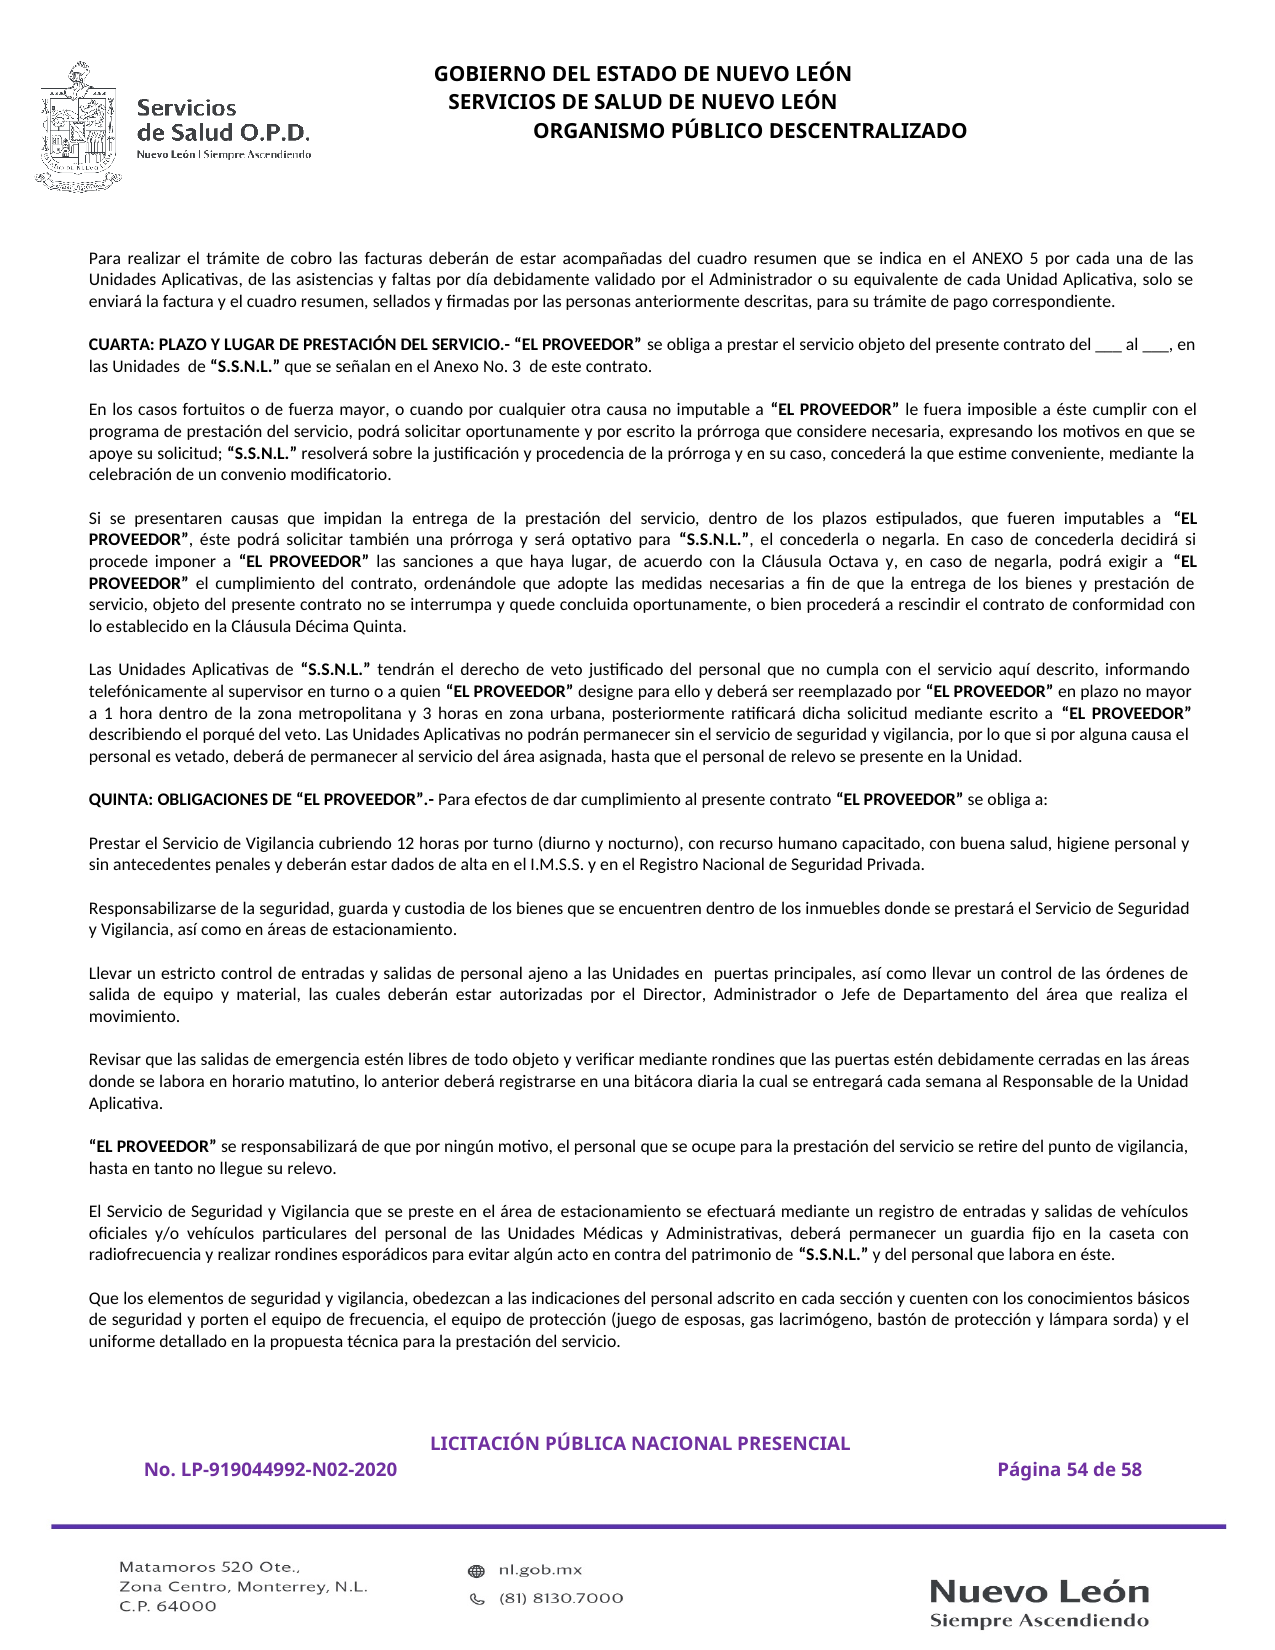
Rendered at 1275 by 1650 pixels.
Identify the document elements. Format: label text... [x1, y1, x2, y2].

text “EL PROVEEDOR” se responsabilizará de que por ningún motivo, el personal que se ocupe para la prestación del servicio se retire del punto de vigilancia, hasta en tanto no llegue su relevo. [89, 1135, 1192, 1178]
text Llevar un estricto control de entradas y salidas de personal ajeno a las Unidades en puertas principales, así como llevar un control de las órdenes de salida de equipo y material, las cuales deberán estar autorizadas por el Director, Administrador o Jefe de Departamento del área que realiza el movimiento. [89, 962, 1192, 1027]
text QUINTA: OBLIGACIONES DE “EL PROVEEDOR”.- Para efectos de dar cumplimiento al presente contrato “EL PROVEEDOR” se obliga a: [89, 788, 1192, 810]
text Responsabilizarse de la seguridad, guarda y custodia de los bienes que se encuentren dentro de los inmuebles donde se prestará el Servicio de Seguridad y Vigilancia, así como en áreas de estacionamiento. [89, 897, 1192, 940]
text En los casos fortuitos o de fuerza mayor, o cuando por cualquier otra causa no imputable a “EL PROVEEDOR” le fuera imposible a éste cumplir con el programa de prestación del servicio, podrá solicitar oportunamente y por escrito la prórroga que considere necesaria, expresando los motivos en que se apoye su solicitud; “S.S.N.L.” resolverá sobre la justificación y procedencia de la prórroga y en su caso, concederá la que estime conveniente, mediante la celebración de un convenio modificatorio. [89, 398, 1197, 485]
text Si se presentaren causas que impidan la entrega de la prestación del servicio, dentro de los plazos estipulados, que fueren imputables a “EL PROVEEDOR”, éste podrá solicitar también una prórroga y será optativo para “S.S.N.L.”, el concederla o negarla. En caso de concederla decidirá si procede imponer a “EL PROVEEDOR” las sanciones a que haya lugar, de acuerdo con la Cláusula Octava y, en caso de negarla, podrá exigir a “EL PROVEEDOR” el cumplimiento del contrato, ordenándole que adopte las medidas necesarias a fin de que la entrega de los bienes y prestación de servicio, objeto del presente contrato no se interrumpa y quede concluida oportunamente, o bien procederá a rescindir el contrato de conformidad con lo establecido en la Cláusula Décima Quinta. [89, 507, 1197, 637]
text Para realizar el trámite de cobro las facturas deberán de estar acompañadas del cuadro resumen que se indica en el ANEXO 5 por cada una de las Unidades Aplicativas, de las asistencias y faltas por día debidamente validado por el Administrador o su equivalente de cada Unidad Aplicativa, solo se enviará la factura y el cuadro resumen, sellados y firmadas por las personas anteriormente descritas, para su trámite de pago correspondiente. [89, 247, 1197, 312]
text Revisar que las salidas de emergencia estén libres de todo objeto y verificar mediante rondines que las puertas estén debidamente cerradas en las áreas donde se labora en horario matutino, lo anterior deberá registrarse en una bitácora diaria la cual se entregará cada semana al Responsable de la Unidad Aplicativa. [89, 1048, 1192, 1113]
picture [46, 1519, 1227, 1637]
text Prestar el Servicio de Vigilancia cubriendo 12 horas por turno (diurno y nocturno), con recurso humano capacitado, con buena salud, higiene personal y sin antecedentes penales y deberán estar dados de alta en el I.M.S.S. y en el Registro Nacional de Seguridad Privada. [89, 832, 1192, 875]
text Las Unidades Aplicativas de “S.S.N.L.” tendrán el derecho de veto justificado del personal que no cumpla con el servicio aquí descrito, informando telefónicamente al supervisor en turno o a quien “EL PROVEEDOR” designe para ello y deberá ser reemplazado por “EL PROVEEDOR” en plazo no mayor a 1 hora dentro de la zona metropolitana y 3 horas en zona urbana, posteriormente ratificará dicha solicitud mediante escrito a “EL PROVEEDOR” describiendo el porqué del veto. Las Unidades Aplicativas no podrán permanecer sin el servicio de seguridad y vigilancia, por lo que si por alguna causa el personal es vetado, deberá de permanecer al servicio del área asignada, hasta que el personal de relevo se presente en la Unidad. [89, 658, 1192, 767]
text El Servicio de Seguridad y Vigilancia que se preste en el área de estacionamiento se efectuará mediante un registro de entradas y salidas de vehículos oficiales y/o vehículos particulares del personal de las Unidades Médicas y Administrativas, deberá permanecer un guardia fijo en la caseta con radiofrecuencia y realizar rondines esporádicos para evitar algún acto en contra del patrimonio de “S.S.N.L.” y del personal que labora en éste. [89, 1200, 1192, 1265]
picture [0, 4, 346, 249]
text Que los elementos de seguridad y vigilancia, obedezcan a las indicaciones del personal adscrito en cada sección y cuenten con los conocimientos básicos de seguridad y porten el equipo de frecuencia, el equipo de protección (juego de esposas, gas lacrimógeno, bastón de protección y lámpara sorda) y el uniforme detallado en la propuesta técnica para la prestación del servicio. [89, 1287, 1192, 1352]
text CUARTA: PLAZO Y LUGAR DE PRESTACIÓN DEL SERVICIO.- “EL PROVEEDOR” se obliga a prestar el servicio objeto del presente contrato del ___ al ___, en las Unidades de “S.S.N.L.” que se señalan en el Anexo No. 3 de este contrato. [89, 333, 1197, 377]
